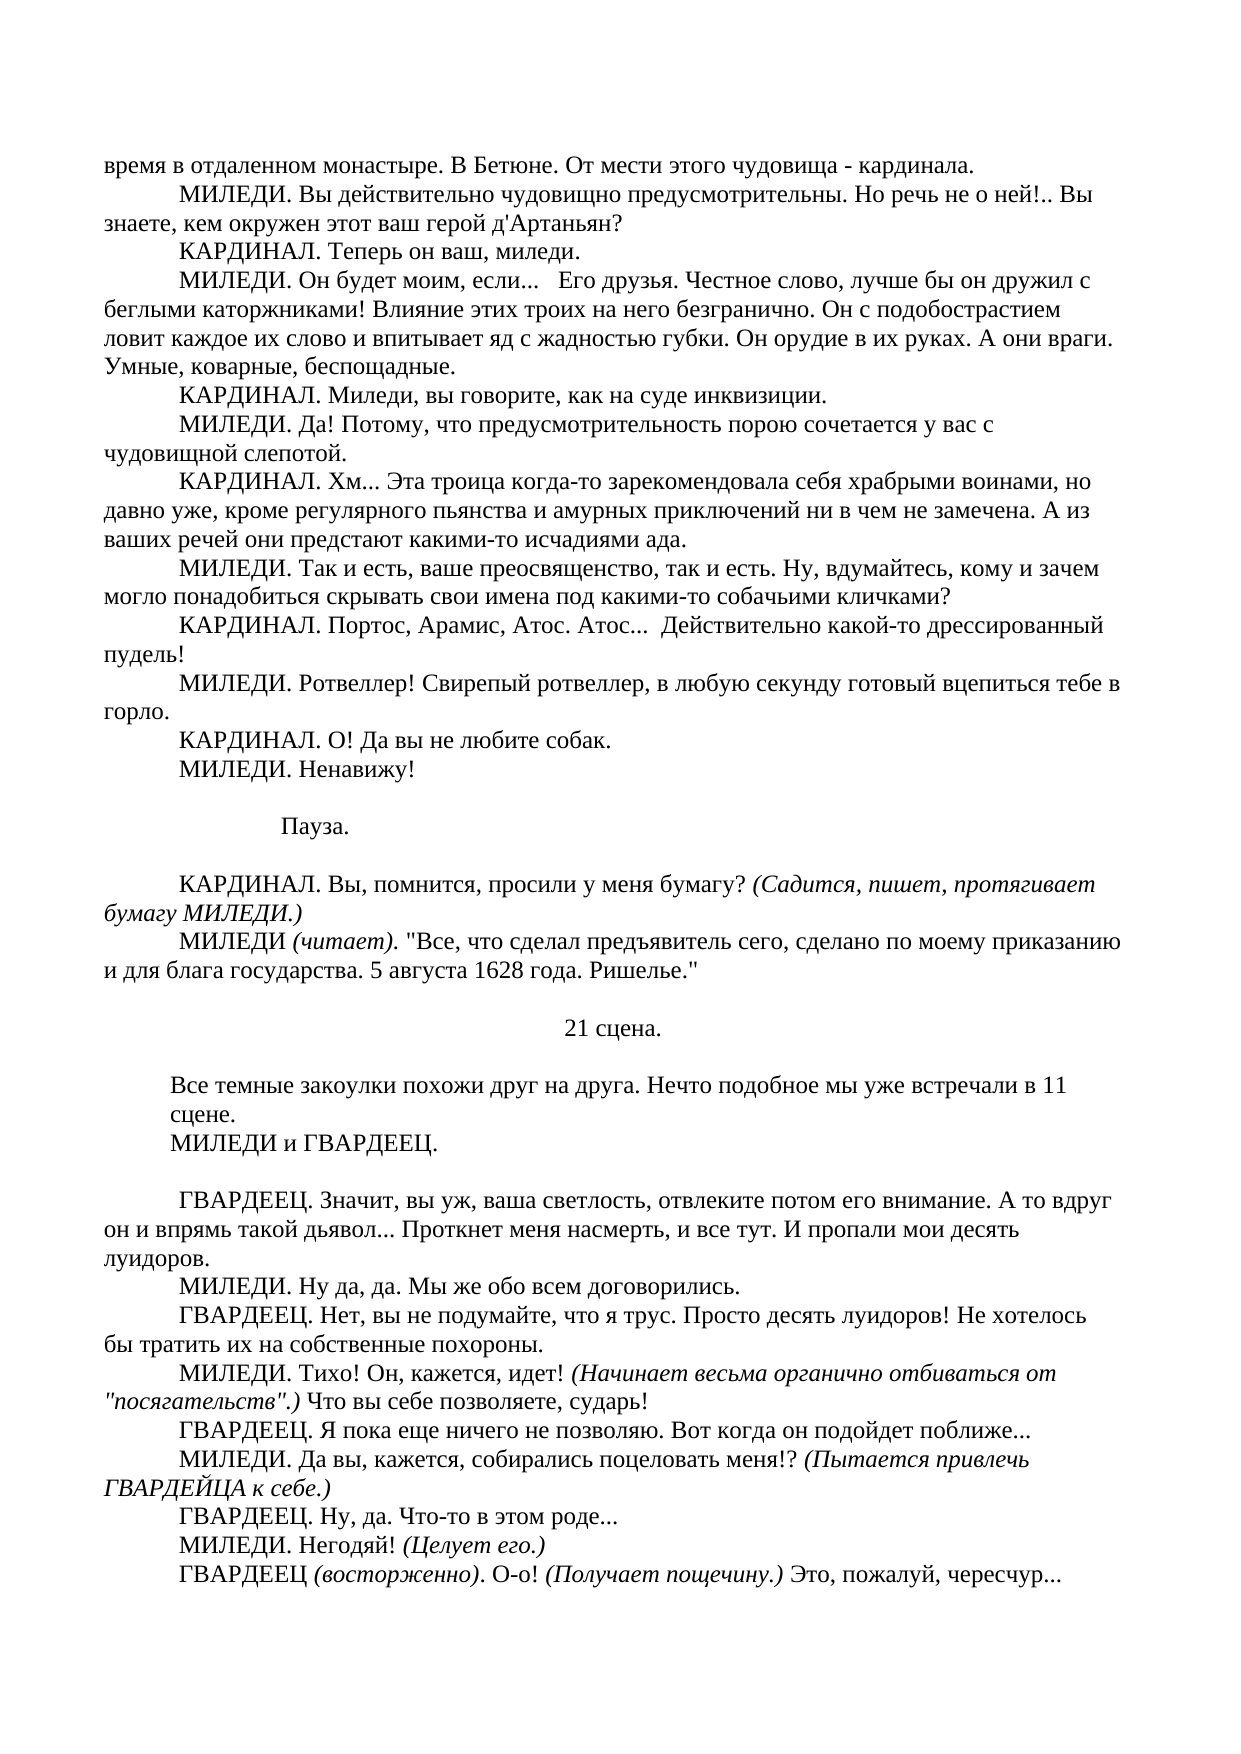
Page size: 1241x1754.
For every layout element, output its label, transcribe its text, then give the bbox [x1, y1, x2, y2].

text Пауза. [281, 811, 1122, 840]
text МИЛЕДИ. Вы действительно чудовищно предусмотрительны. Но речь не о ней!.. Вы знаете, кем окружен этот ваш герой д'Артаньян? [103, 179, 1122, 236]
text МИЛЕДИ и ГВАРДЕЕЦ. [170, 1128, 1122, 1156]
text КАРДИНАЛ. О! Да вы не любите собак. [103, 725, 1122, 754]
text МИЛЕДИ (читает). "Все, что сделал пpедъявитель сего, сделано по моему пpиказанию и для блага госудаpства. 5 августа 1628 года. Ришелье." [103, 926, 1122, 984]
text МИЛЕДИ. Так и есть, ваше преосвященство, так и есть. Ну, вдумайтесь, кому и зачем могло понадобиться скрывать свои имена под какими-то собачьими кличками? [103, 553, 1122, 610]
text ГВАРДЕЕЦ. Значит, вы уж, ваша светлость, отвлеките потом его внимание. А то вдруг он и впрямь такой дьявол... Проткнет меня насмерть, и все тут. И пропали мои десять луидоров. [103, 1185, 1122, 1271]
text КАРДИНАЛ. Портос, Арамис, Атос. Атос... Действительно какой-то дрессированный пудель! [103, 610, 1122, 668]
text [103, 150, 1122, 179]
text МИЛЕДИ. Да! Потому, что предусмотрительность порою сочетается у вас с чудовищной слепотой. [103, 409, 1122, 466]
text МИЛЕДИ. Ненавижу! [103, 754, 1122, 783]
text ГВАРДЕЕЦ. Нет, вы не подумайте, что я трус. Просто десять луидоров! Не хотелось бы тратить их на собственные похороны. [103, 1300, 1122, 1358]
text КАРДИНАЛ. Теперь он ваш, миледи. [103, 236, 1122, 265]
text КАРДИНАЛ. Хм... Эта троица когда-то зарекомендовала себя храбрыми воинами, но давно уже, кроме регулярного пьянства и амурных приключений ни в чем не замечена. А из ваших речей они предстают какими-то исчадиями ада. [103, 466, 1122, 553]
text ГВАРДЕЕЦ. Я пока еще ничего не позволяю. Вот когда он подойдет поближе... [103, 1415, 1122, 1444]
text ГВАРДЕЕЦ. Ну, да. Что-то в этом роде... [103, 1501, 1122, 1530]
text МИЛЕДИ. Ротвеллер! Свирепый ротвеллер, в любую секунду готовый вцепиться тебе в горло. [103, 668, 1122, 725]
text МИЛЕДИ. Тихо! Он, кажется, идет! (Начинает весьма органично отбиваться от "посягательств".) Что вы себе позволяете, сударь! [103, 1358, 1122, 1415]
text 21 сцена. [103, 1013, 1122, 1041]
text КАРДИНАЛ. Миледи, вы говорите, как на суде инквизиции. [103, 380, 1122, 409]
text МИЛЕДИ. Да вы, кажется, собирались поцеловать меня!? (Пытается привлечь ГВАРДЕЙЦА к себе.) [103, 1444, 1122, 1501]
text Все темные закоулки похожи друг на друга. Нечто подобное мы уже встречали в 11 сцене. [170, 1070, 1122, 1128]
text КАРДИНАЛ. Вы, помнится, пpосили у меня бумагу? (Садится, пишет, пpотягивает бумагу МИЛЕДИ.) [103, 869, 1122, 926]
text ГВАРДЕЕЦ (восторженно). О-о! (Получает пощечину.) Это, пожалуй, чересчур... [103, 1559, 1122, 1588]
text МИЛЕДИ. Он будет моим, если... Его друзья. Честное слово, лучше бы он дружил с беглыми каторжниками! Влияние этих троих на него безгранично. Он с подобострастием ловит каждое их слово и впитывает яд с жадностью губки. Он орудие в их руках. А они враги. Умные, коварные, беспощадные. [103, 265, 1122, 380]
text МИЛЕДИ. Ну да, да. Мы же обо всем договорились. [103, 1271, 1122, 1300]
text МИЛЕДИ. Негодяй! (Целует его.) [103, 1530, 1122, 1559]
